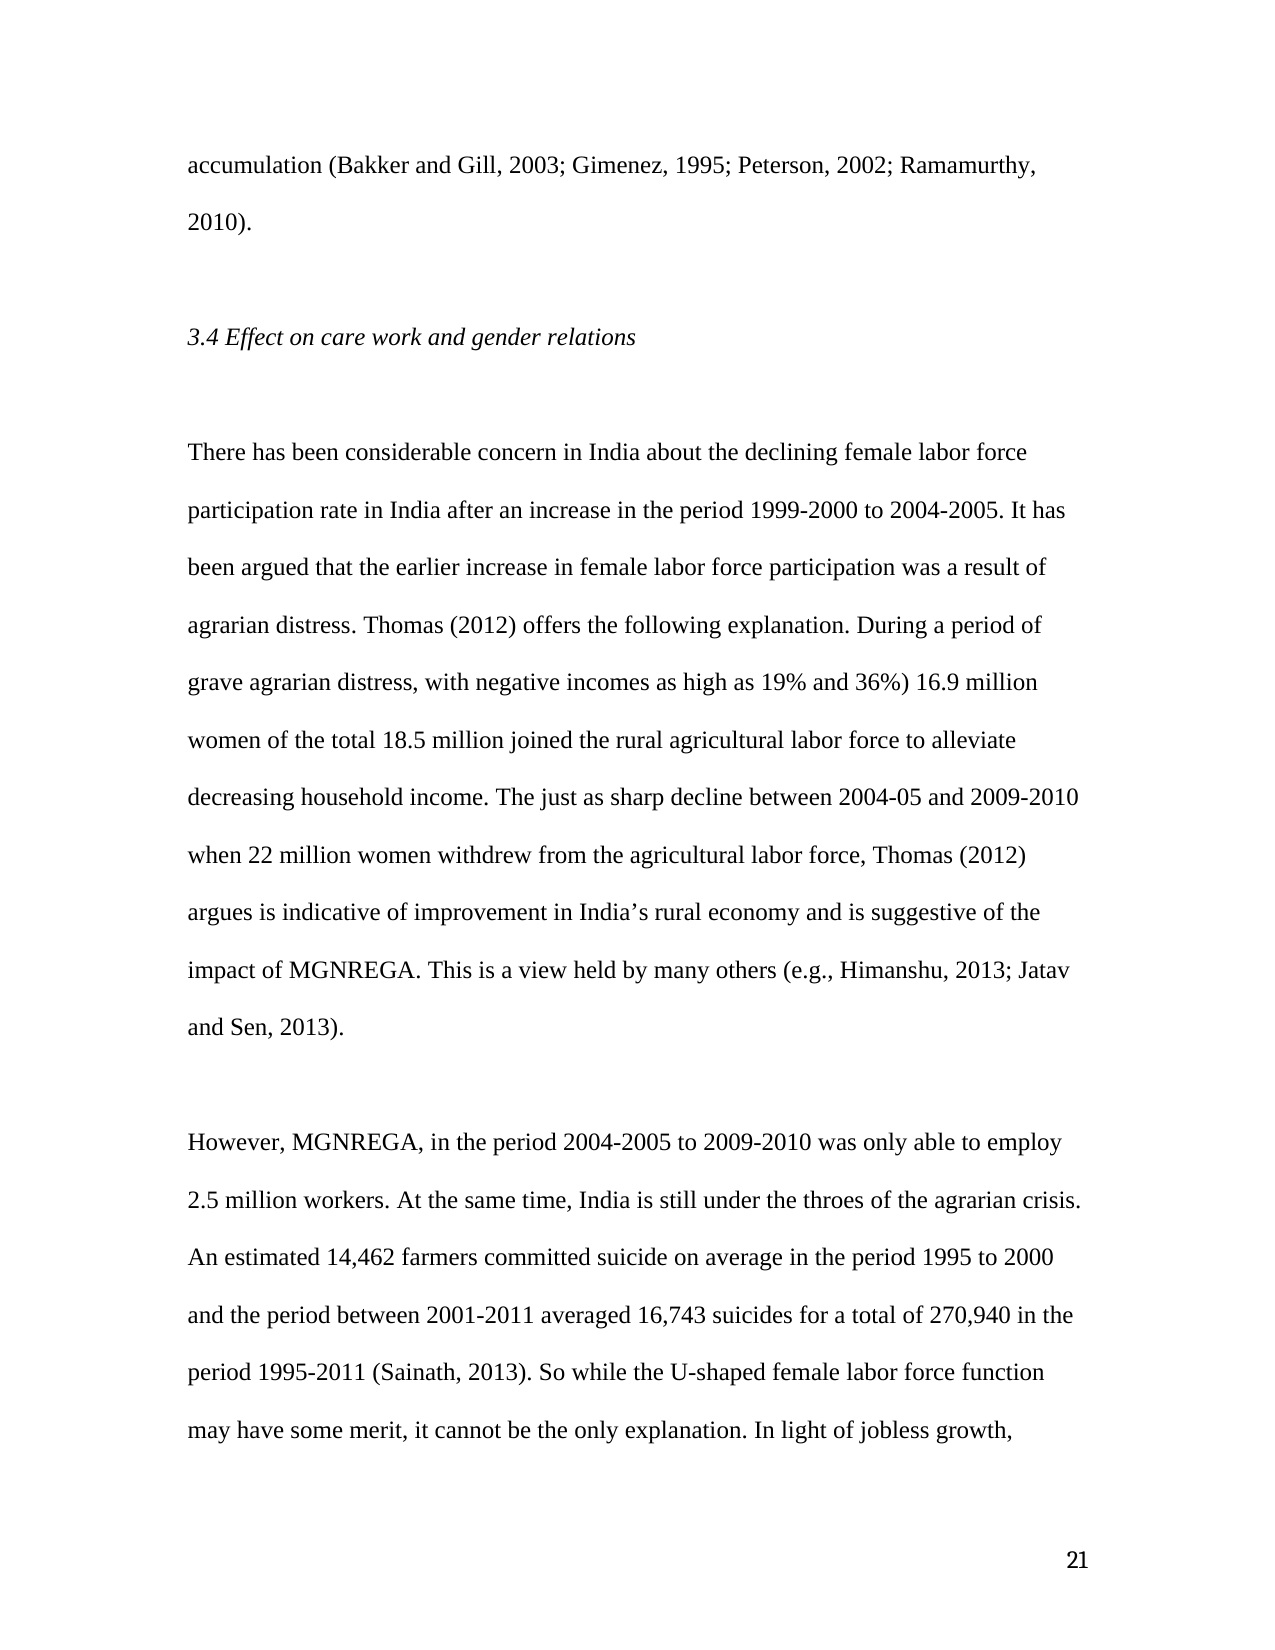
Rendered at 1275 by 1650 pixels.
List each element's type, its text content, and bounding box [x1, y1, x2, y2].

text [187, 150, 1087, 236]
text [187, 1127, 1087, 1444]
text 3.4 Effect on care work and gender relations [187, 322, 1087, 351]
text There has been considerable concern in India about the declining female labor force participation rate in India after an increase in the period 1999-2000 to 2004-2005. It has been argued that the earlier increase in female labor force participation was a result of agrarian distress. Thomas (2012) offers the following explanation. During a period of grave agrarian distress, with negative incomes as high as 19% and 36%) 16.9 million women of the total 18.5 million joined the rural agricultural labor force to alleviate decreasing household income. The just as sharp decline between 2004-05 and 2009-2010 when 22 million women withdrew from the agricultural labor force, Thomas (2012) argues is indicative of improvement in India’s rural economy and is suggestive of the impact of MGNREGA. This is a view held by many others (e.g., Himanshu, 2013; Jatav and Sen, 2013). [187, 437, 1087, 1041]
